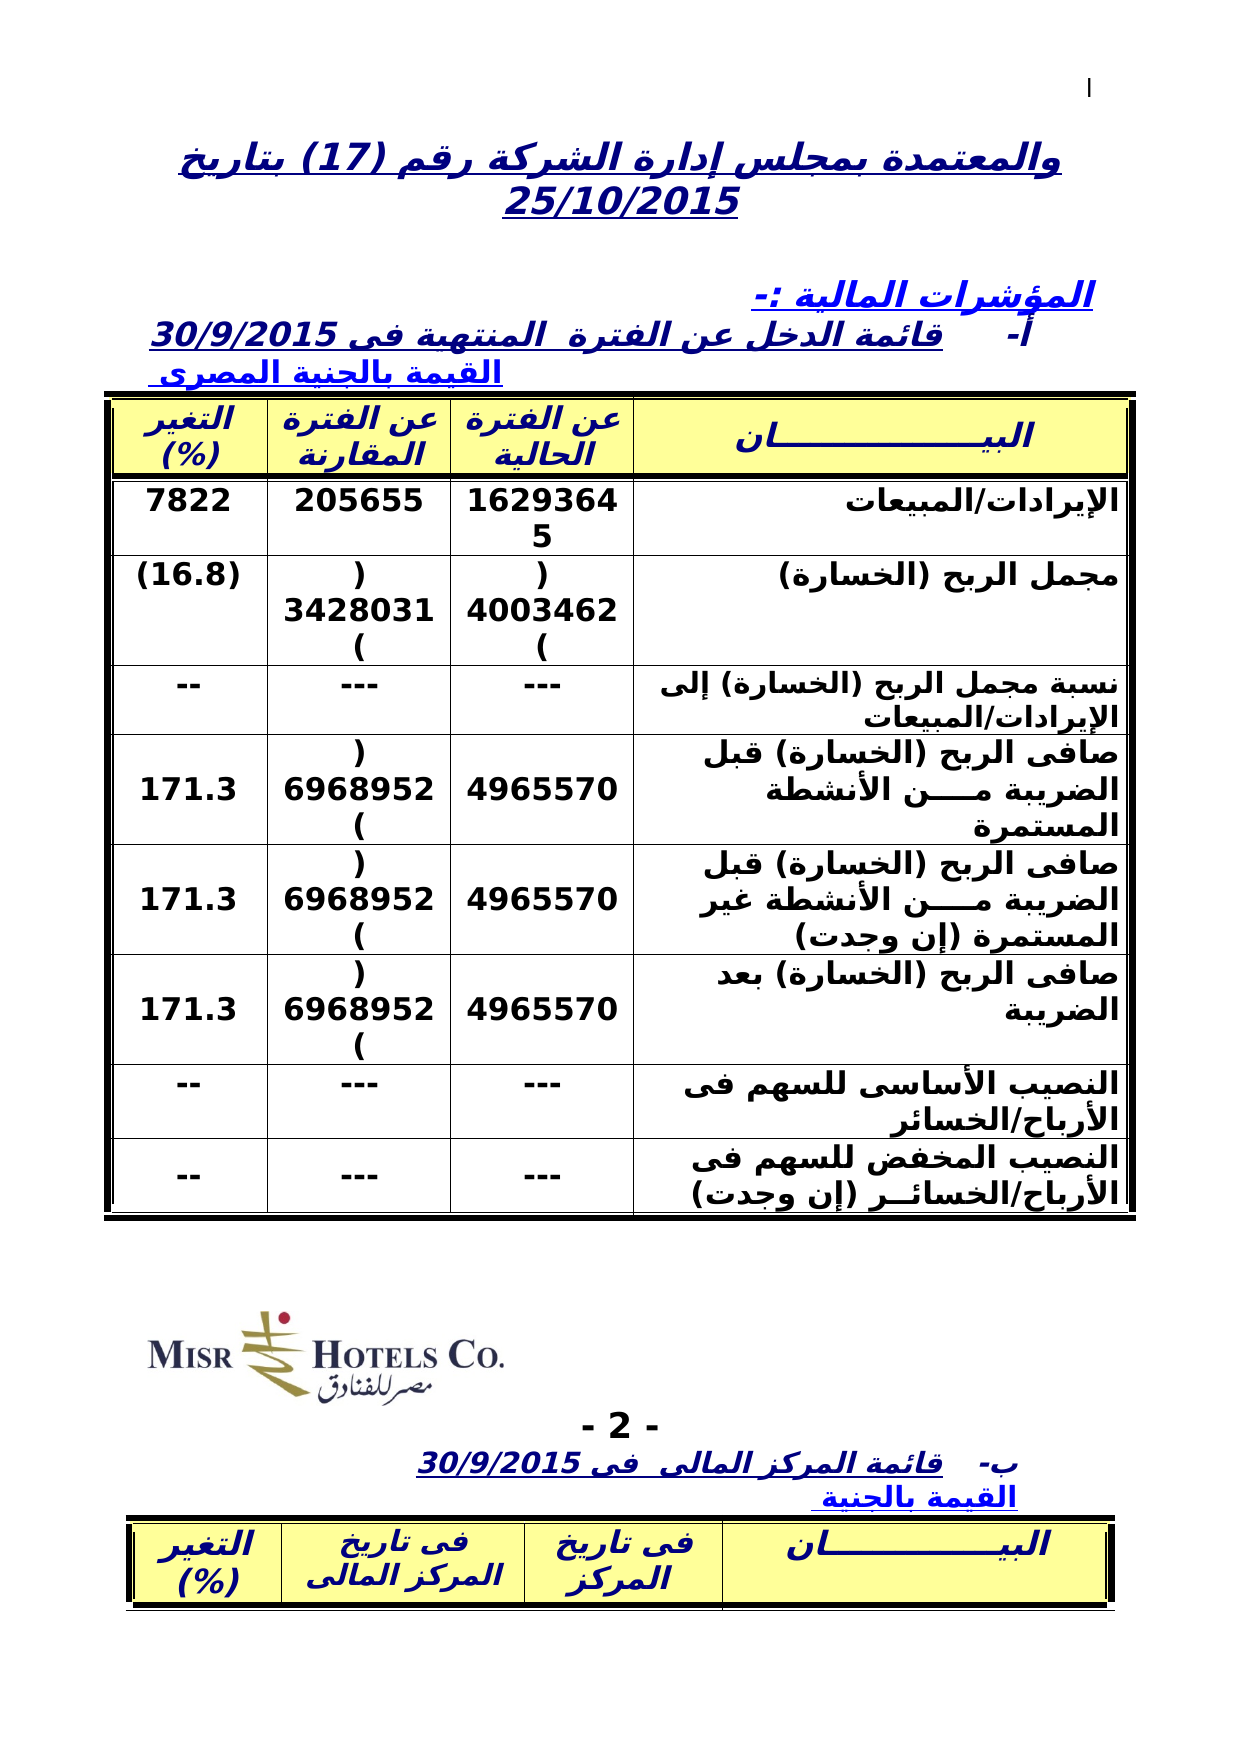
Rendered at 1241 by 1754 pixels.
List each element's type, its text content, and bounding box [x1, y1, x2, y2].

table_cell (6968952) [268, 955, 450, 1064]
table_cell النصيب الأساسى للسهم فى الأرباح/الخسائر [634, 1065, 1126, 1138]
table_cell (3428031) [268, 556, 450, 665]
table_cell (4003462) [451, 556, 633, 665]
table_cell الإيرادات/المبيعات [634, 482, 1126, 555]
table_header عن الفترة الحالية [451, 400, 633, 473]
table_cell 171.3 [114, 955, 267, 1064]
table_cell --- [451, 1065, 633, 1138]
text ب- قائمة المركز المالى فى 30/9/2015 القيمة بالجنية [148, 1447, 1029, 1515]
table_cell (6968952) [268, 845, 450, 954]
table_cell نسبة مجمل الربح (الخسارة) إلى الإيرادات/المبيعات [634, 666, 1126, 734]
table_cell 205655 [268, 482, 450, 555]
table_cell -- [114, 666, 267, 734]
table_cell مجمل الربح (الخسارة) [634, 556, 1126, 665]
table_cell 7822 [114, 482, 267, 555]
text المؤشرات المالية :- [148, 274, 1092, 315]
table_cell 16293645 [451, 482, 633, 555]
table_cell --- [268, 666, 450, 734]
picture [147, 1311, 504, 1406]
table_cell --- [451, 666, 633, 734]
table_cell 4965570 [451, 955, 633, 1064]
table_header عن الفترة المقارنة [268, 400, 450, 473]
table_cell صافى الربح (الخسارة) قبل الضريبة مــــن الأنشطة غير المستمرة (إن وجدت) [634, 845, 1126, 954]
table_cell صافى الربح (الخسارة) قبل الضريبة مــــن الأنشطة المستمرة [634, 735, 1126, 844]
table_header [723, 1521, 1110, 1602]
table_header التغير (%) [109, 397, 268, 473]
table_cell 4965570 [451, 735, 633, 844]
table_cell --- [268, 1139, 450, 1212]
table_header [525, 1524, 722, 1602]
table_cell 171.3 [114, 845, 267, 954]
table_cell --- [268, 1065, 450, 1138]
table_cell 171.3 [114, 735, 267, 844]
table_header البيــــــــــــــــــان [634, 397, 1131, 473]
text القيمة بالجنية المصرى [148, 354, 1092, 391]
table_cell صافى الربح (الخسارة) بعد الضريبة [634, 955, 1126, 1064]
table_cell --- [451, 1139, 633, 1212]
text - 2 - [148, 1406, 1092, 1447]
table_cell (16.8) [114, 556, 267, 665]
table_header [282, 1524, 524, 1602]
text أ- قائمة الدخل عن الفترة المنتهية فى 30/9/2015 [148, 315, 1029, 354]
table_cell -- [114, 1065, 267, 1138]
table_cell (6968952) [268, 735, 450, 844]
table_cell 4965570 [451, 845, 633, 954]
table_header التغير (%) [130, 1521, 281, 1602]
table_cell النصيب المخفض للسهم فى الأرباح/الخسائــر (إن وجدت) [634, 1139, 1129, 1212]
text والمعتمدة بمجلس إدارة الشركة رقم (17) بتاريخ 25/10/2015 [148, 136, 1092, 223]
table_cell -- [111, 1139, 267, 1212]
